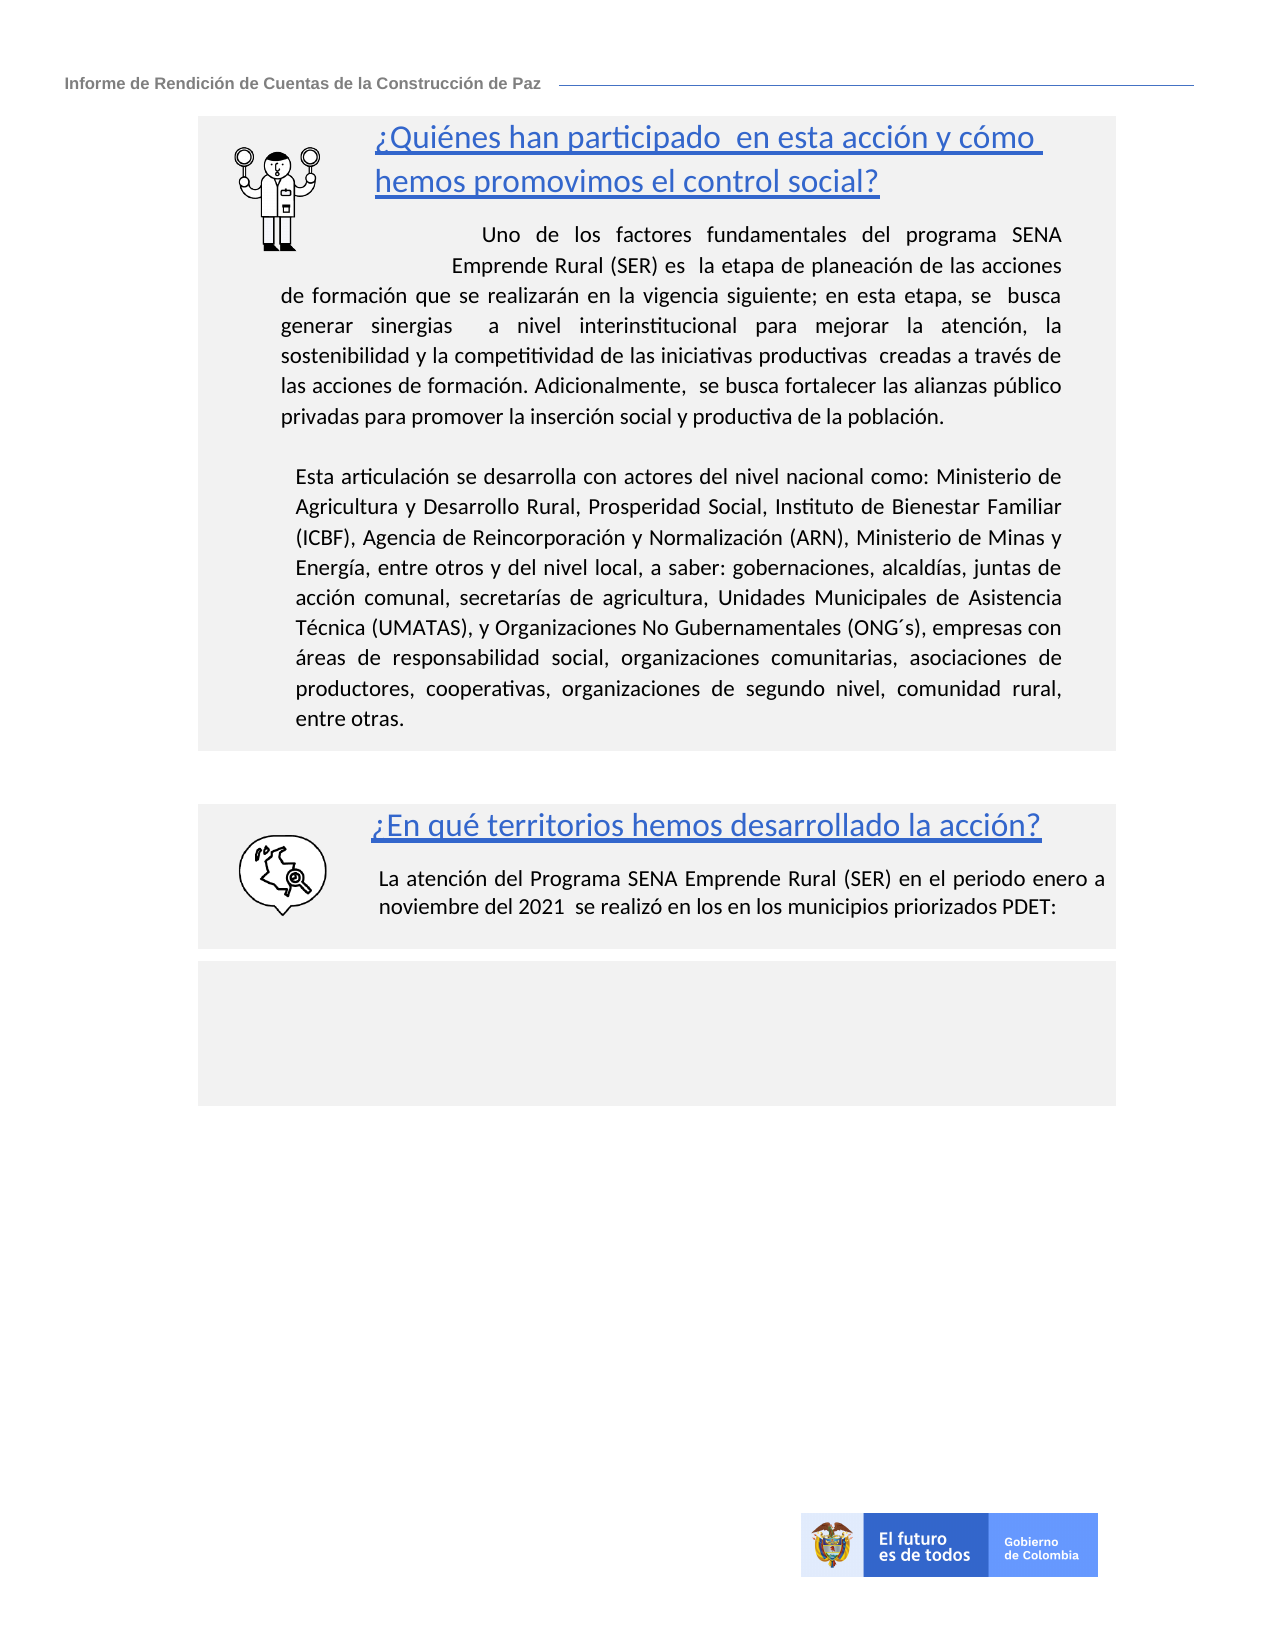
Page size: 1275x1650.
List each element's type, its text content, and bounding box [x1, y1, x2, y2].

picture [198, 123, 356, 265]
table_header ¿En qué territorios hemos desarrollado la acción? La atención del Programa SENA Emprende Rural (SER) en el periodo enero a noviembre del 2021 se realizó en los en los municipios priorizados PDET: [198, 804, 1116, 949]
table_cell [198, 961, 1116, 1106]
table_cell ¿Quiénes han participado en esta acción y cómo hemos promovimos el control social? Uno de los factores fundamentales del programa SENA Emprende Rural (SER) es la etapa de planeación de las acciones de formación que se realizarán en la vigencia siguiente; en esta etapa, se busca generar sinergias a nivel interinstitucional para mejorar la atención, la sostenibilidad y la competitividad de las iniciativas productivas creadas a través de las acciones de formación. Adicionalmente, se busca fortalecer las alianzas público privadas para promover la inserción social y productiva de la población. Esta articulación se desarrolla con actores del nivel nacional como: Ministerio de Agricultura y Desarrollo Rural, Prosperidad Social, Instituto de Bienestar Familiar (ICBF), Agencia de Reincorporación y Normalización (ARN), Ministerio de Minas y Energía, entre otros y del nivel local, a saber: gobernaciones, alcaldías, juntas de acción comunal, secretarías de agricultura, Unidades Municipales de Asistencia Técnica (UMATAS), y Organizaciones No Gubernamentales (ONG´s), empresas con áreas de responsabilidad social, organizaciones comunitarias, asociaciones de productores, cooperativas, organizaciones de segundo nivel, comunidad rural, entre otras. [198, 116, 1116, 751]
picture [198, 803, 353, 942]
picture [801, 1513, 1098, 1577]
